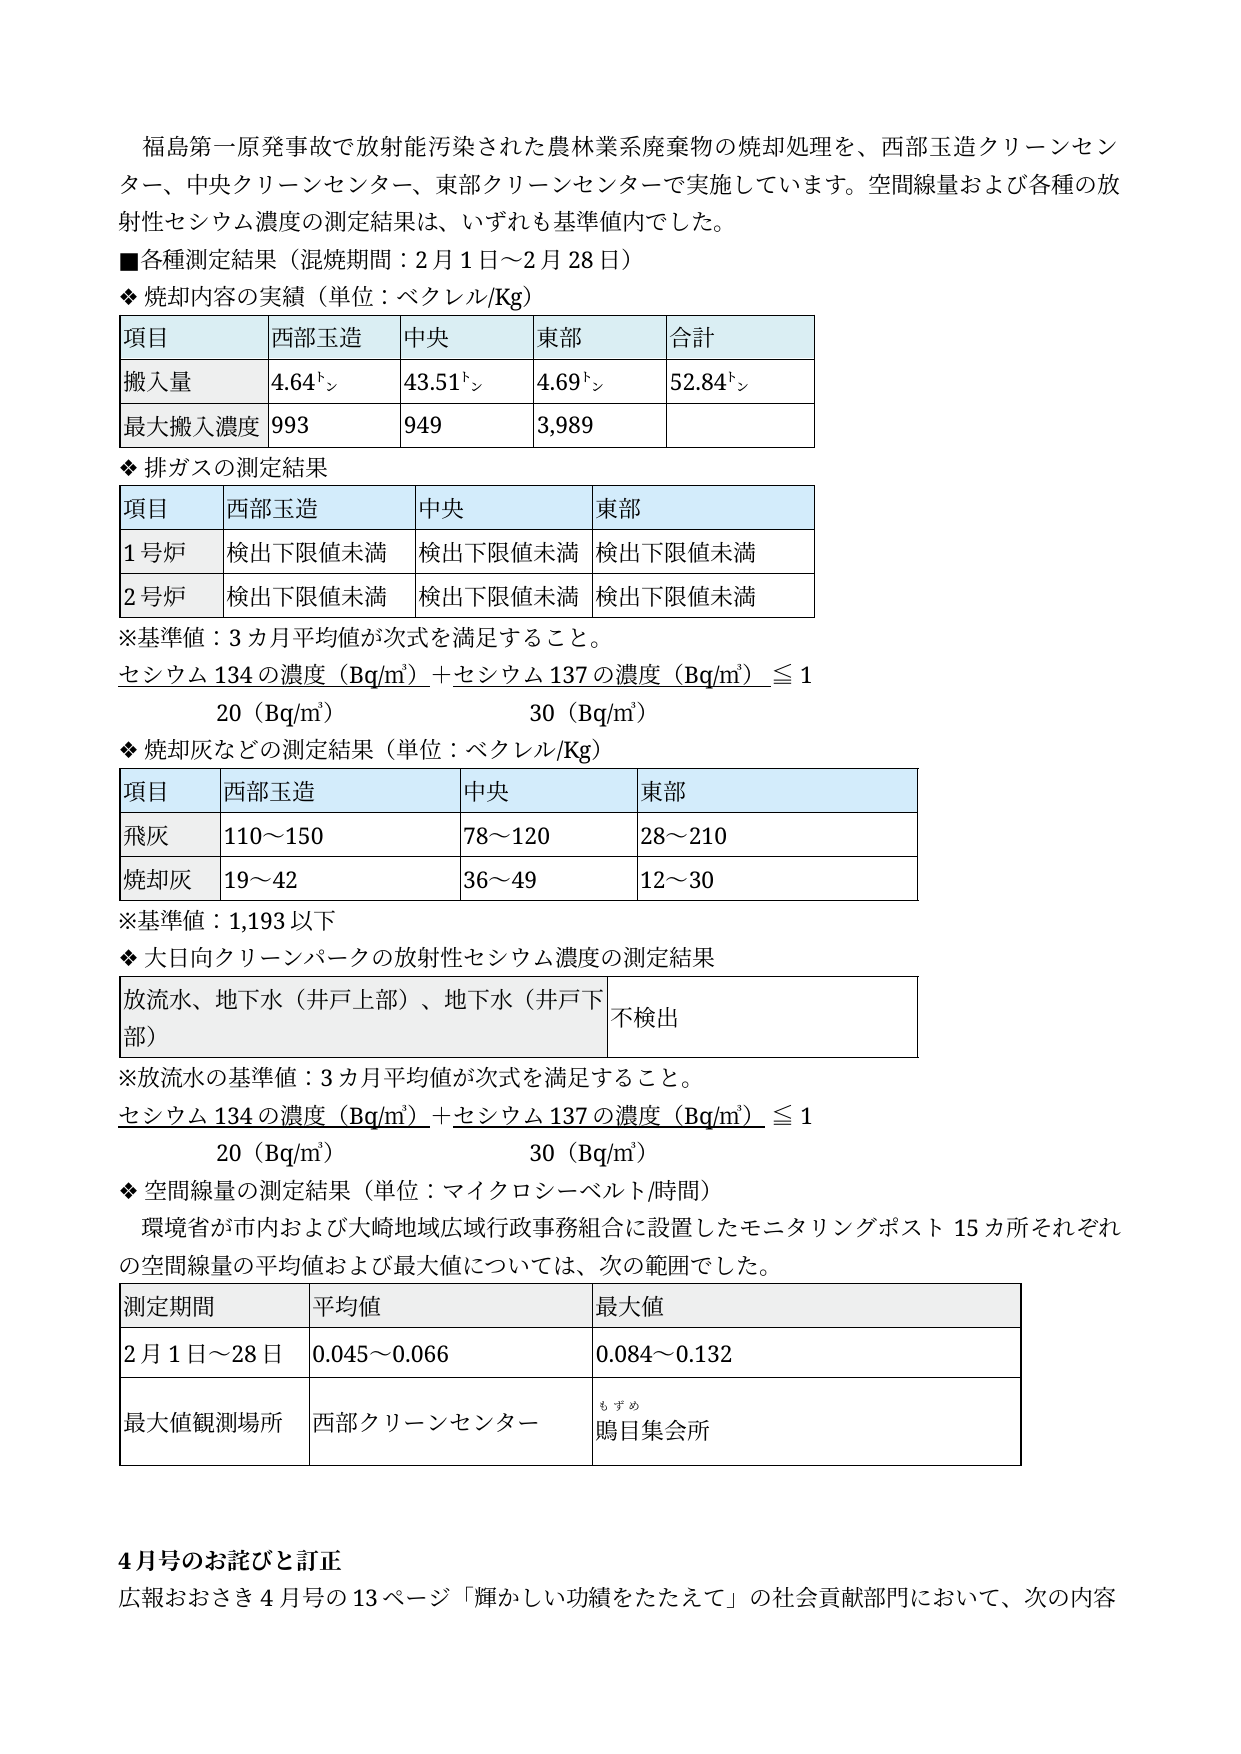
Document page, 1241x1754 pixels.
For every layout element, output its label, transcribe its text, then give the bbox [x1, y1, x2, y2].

table_cell 3,989 [534, 404, 666, 447]
table_header 西部玉造 [224, 486, 415, 529]
table_cell 110～150 [221, 813, 460, 856]
table_cell 検出下限値未満 [416, 574, 592, 617]
text セシウム134の濃度（Bq/㎥）＋セシウム137の濃度（Bq/㎥） ≦ 1 [118, 655, 1122, 693]
table_cell 搬入量 [121, 360, 268, 403]
table_cell 集会所 [593, 1378, 1020, 1465]
text ※放流水の基準値：3カ月平均値が次式を満足すること。 [118, 1058, 1122, 1096]
table_header 項目 [121, 769, 220, 812]
table_header 項目 [121, 486, 223, 529]
text ❖ 大日向クリーンパークの放射性セシウム濃度の測定結果 [118, 938, 1122, 976]
table_cell 西部クリーンセンター [310, 1378, 592, 1465]
table_cell 飛灰 [121, 813, 220, 856]
table_header 東部 [534, 316, 666, 358]
table_header 西部玉造 [269, 316, 400, 358]
table_cell 検出下限値未満 [593, 530, 814, 573]
table_cell 最大搬入濃度 [121, 404, 268, 447]
table_cell 検出下限値未満 [416, 530, 592, 573]
table_cell 43.51㌧ [401, 360, 533, 403]
text 福島第一原発事故で放射能汚染された農林業系廃棄物の焼却処理を、西部玉造クリーンセンター、中央クリーンセンター、東部クリーンセンターで実施しています。空間線量および各種の放射性セシウム濃度の測定結果は、いずれも基準値内でした。 [118, 127, 1122, 239]
text ❖ 焼却内容の実績（単位：ベクレル/Kg） [118, 277, 1122, 314]
table_header 平均値 [310, 1284, 592, 1327]
table_cell 検出下限値未満 [224, 530, 415, 573]
table_header 合計 [667, 316, 814, 358]
text 環境省が市内および大崎地域広域行政事務組合に設置したモニタリングポスト15カ所それぞれの空間線量の平均値および最大値については、次の範囲でした。 [118, 1208, 1122, 1283]
text ❖ 空間線量の測定結果（単位：マイクロシーベルト/時間） [118, 1171, 1122, 1208]
table_cell 最大値観測場所 [121, 1378, 309, 1465]
table_cell [667, 404, 814, 447]
table_header 放流水、地下水（井戸上部）、地下水（井戸下部） [121, 977, 607, 1057]
table_header 中央 [401, 316, 533, 358]
table_cell 36～49 [461, 857, 637, 900]
table_cell 検出下限値未満 [593, 574, 814, 617]
table_cell 52.84㌧ [667, 360, 814, 403]
table_cell 12～30 [638, 857, 917, 900]
text 20（Bq/㎥） 30（Bq/㎥） [118, 693, 1122, 730]
table_cell 78～120 [461, 813, 637, 856]
table_cell 2月1日～28日 [121, 1328, 309, 1377]
text ❖ 排ガスの測定結果 [118, 447, 1122, 485]
text セシウム134の濃度（Bq/㎥）＋セシウム137の濃度（Bq/㎥） ≦ 1 [118, 1096, 1122, 1133]
table_header 東部 [638, 769, 917, 812]
table_header 中央 [416, 486, 592, 529]
table_header 不検出 [608, 977, 917, 1057]
table_header 最大値 [593, 1284, 1020, 1327]
table_cell 949 [401, 404, 533, 447]
table_cell 993 [269, 404, 400, 447]
table_cell 4.69㌧ [534, 360, 666, 403]
text ※基準値：3カ月平均値が次式を満足すること。 [118, 618, 1122, 655]
table_header 測定期間 [121, 1284, 309, 1327]
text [118, 1578, 1122, 1616]
table_cell 28～210 [638, 813, 917, 856]
table_cell 4.64㌧ [269, 360, 400, 403]
table_header 項目 [121, 316, 268, 358]
table_cell 2号炉 [121, 574, 223, 617]
text ■各種測定結果（混焼期間：2月1日～2月28日） [118, 239, 1122, 277]
table_header 中央 [461, 769, 637, 812]
text ❖ 焼却灰などの測定結果（単位：ベクレル/Kg） [118, 730, 1122, 768]
table_header 西部玉造 [221, 769, 460, 812]
table_header 東部 [593, 486, 814, 529]
table_cell 19～42 [221, 857, 460, 900]
table_cell 1号炉 [121, 530, 223, 573]
table_cell 焼却灰 [121, 857, 220, 900]
text ※基準値：1,193以下 [118, 901, 1122, 938]
text 20（Bq/㎥） 30（Bq/㎥） [118, 1133, 1122, 1171]
text 4月号のお詫びと訂正 [118, 1541, 1122, 1578]
table_cell 検出下限値未満 [224, 574, 415, 617]
table_cell 0.084～0.132 [593, 1328, 1020, 1377]
table_cell 0.045～0.066 [310, 1328, 592, 1377]
